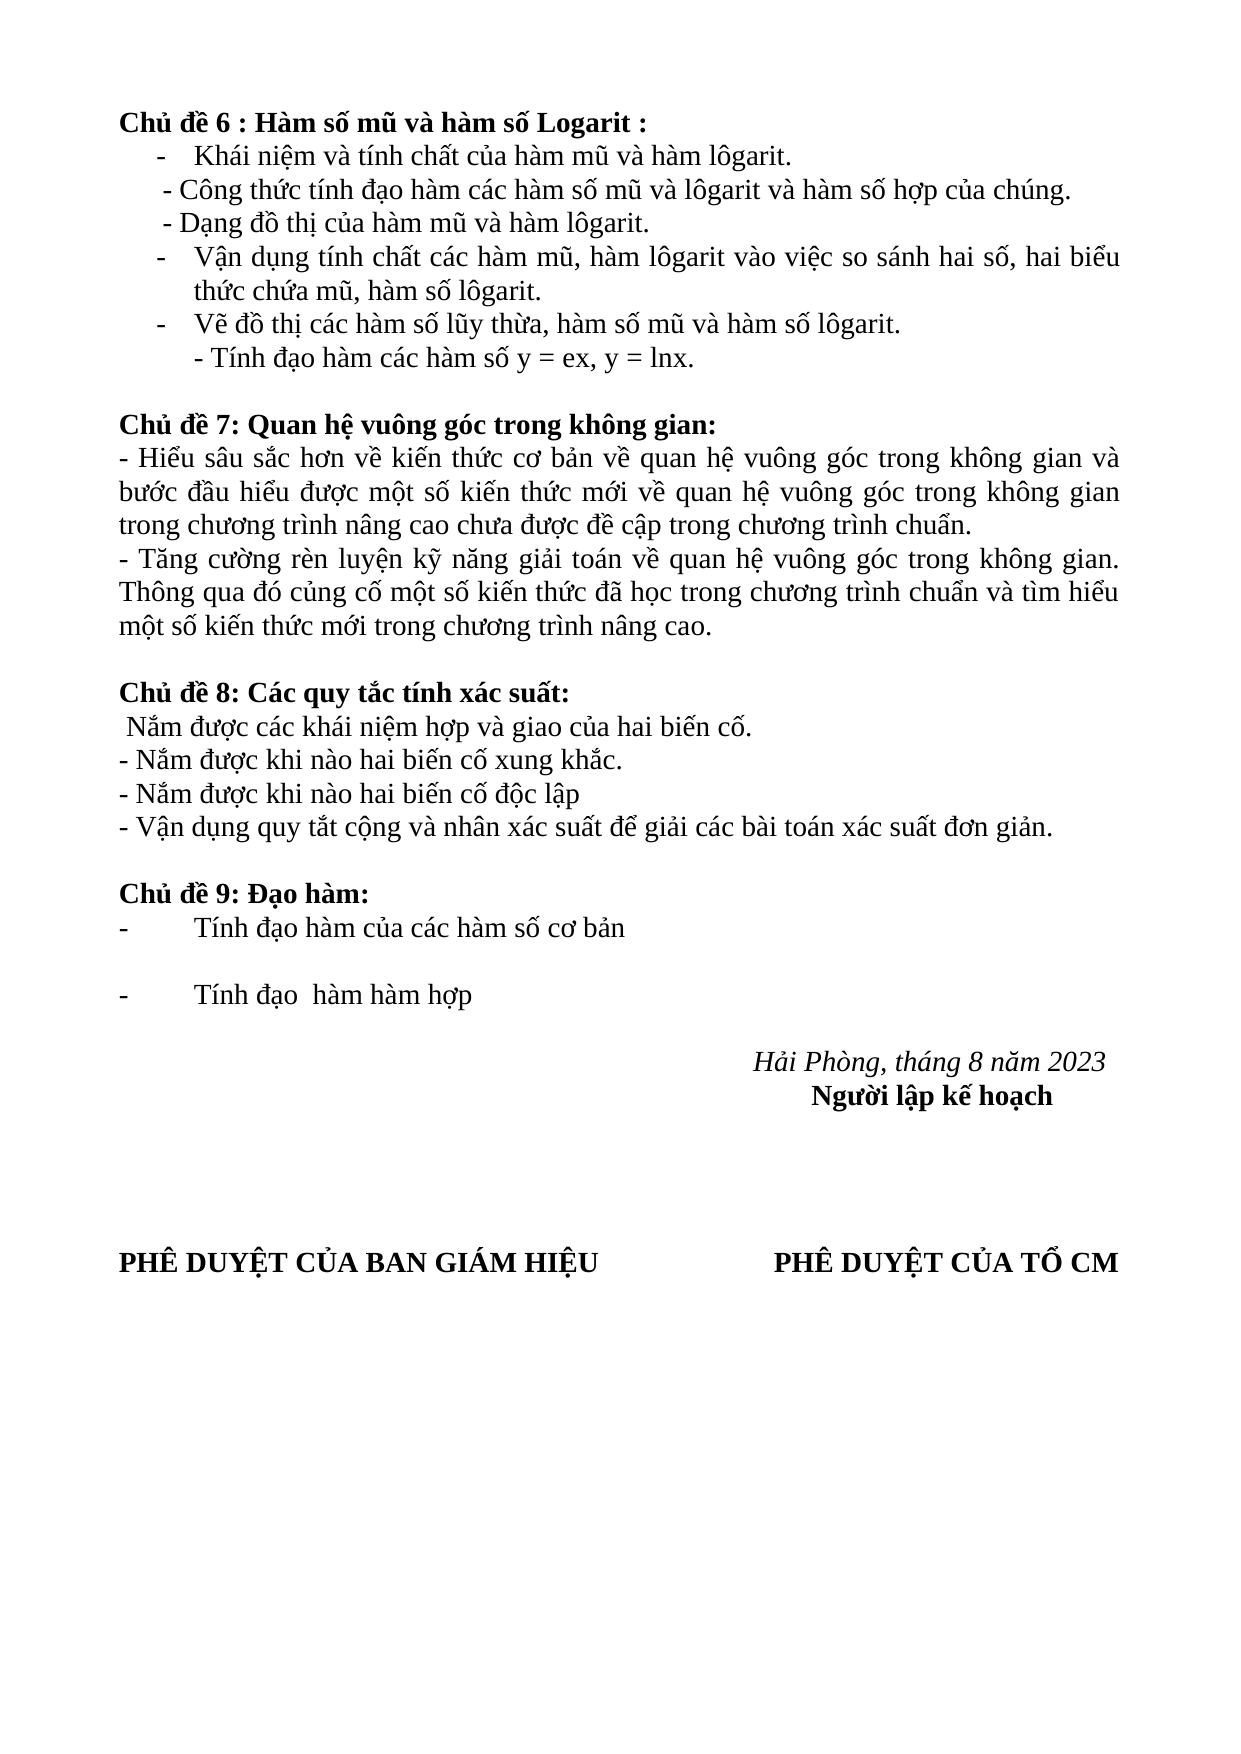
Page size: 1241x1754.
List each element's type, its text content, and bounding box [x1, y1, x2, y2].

list Vẽ đồ thị các hàm số lũy thừa, hàm số mũ và hàm số lôgarit. [156, 306, 1122, 340]
text - Tính đạo hàm các hàm số y = ex, y = lnx. [118, 340, 1122, 373]
list Vận dụng tính chất các hàm mũ, hàm lôgarit vào việc so sánh hai số, hai biểu thức chứa mũ, hàm số lôgarit. [156, 239, 1122, 306]
text - Công thức tính đạo hàm các hàm số mũ và lôgarit và hàm số hợp của chúng. [118, 172, 1122, 206]
text - Dạng đồ thị của hàm mũ và hàm lôgarit. [118, 206, 1122, 239]
text - Nắm được khi nào hai biến cố xung khắc. [118, 742, 1122, 776]
text - Tính đạo hàm của các hàm số cơ bản [118, 910, 1122, 943]
text Người lập kế hoạch [118, 1078, 1122, 1111]
text Chủ đề 7: Quan hệ vuông góc trong không gian: [118, 407, 1122, 440]
text Chủ đề 9: Đạo hàm: [118, 876, 1122, 910]
text - Tăng cường rèn luyện kỹ năng giải toán về quan hệ vuông góc trong không gian. Thông qua đó củng cố một số kiến thức đã học trong chương trình chuẩn và tìm hiểu một số kiến thức mới trong chương trình nâng cao. [118, 541, 1122, 642]
text Chủ đề 6 : Hàm số mũ và hàm số Logarit : [118, 105, 1122, 138]
text PHÊ DUYỆT CỦA BAN GIÁM HIỆU PHÊ DUYỆT CỦA TỔ CM [118, 1245, 1122, 1279]
text - Vận dụng quy tắt cộng và nhân xác suất để giải các bài toán xác suất đơn giản. [118, 809, 1122, 843]
text Hải Phòng, tháng 8 năm 2023 [118, 1044, 1122, 1078]
text - Nắm được khi nào hai biến cố độc lập [118, 776, 1122, 809]
text - Tính đạo hàm hàm hợp [118, 977, 1122, 1011]
text - Hiểu sâu sắc hơn về kiến thức cơ bản về quan hệ vuông góc trong không gian và bước đầu hiểu được một số kiến thức mới về quan hệ vuông góc trong không gian trong chương trình nâng cao chưa được đề cập trong chương trình chuẩn. [118, 440, 1122, 541]
list Khái niệm và tính chất của hàm mũ và hàm lôgarit. [156, 138, 1122, 172]
text Chủ đề 8: Các quy tắc tính xác suất: [118, 675, 1122, 709]
text Nắm được các khái niệm hợp và giao của hai biến cố. [118, 709, 1122, 742]
